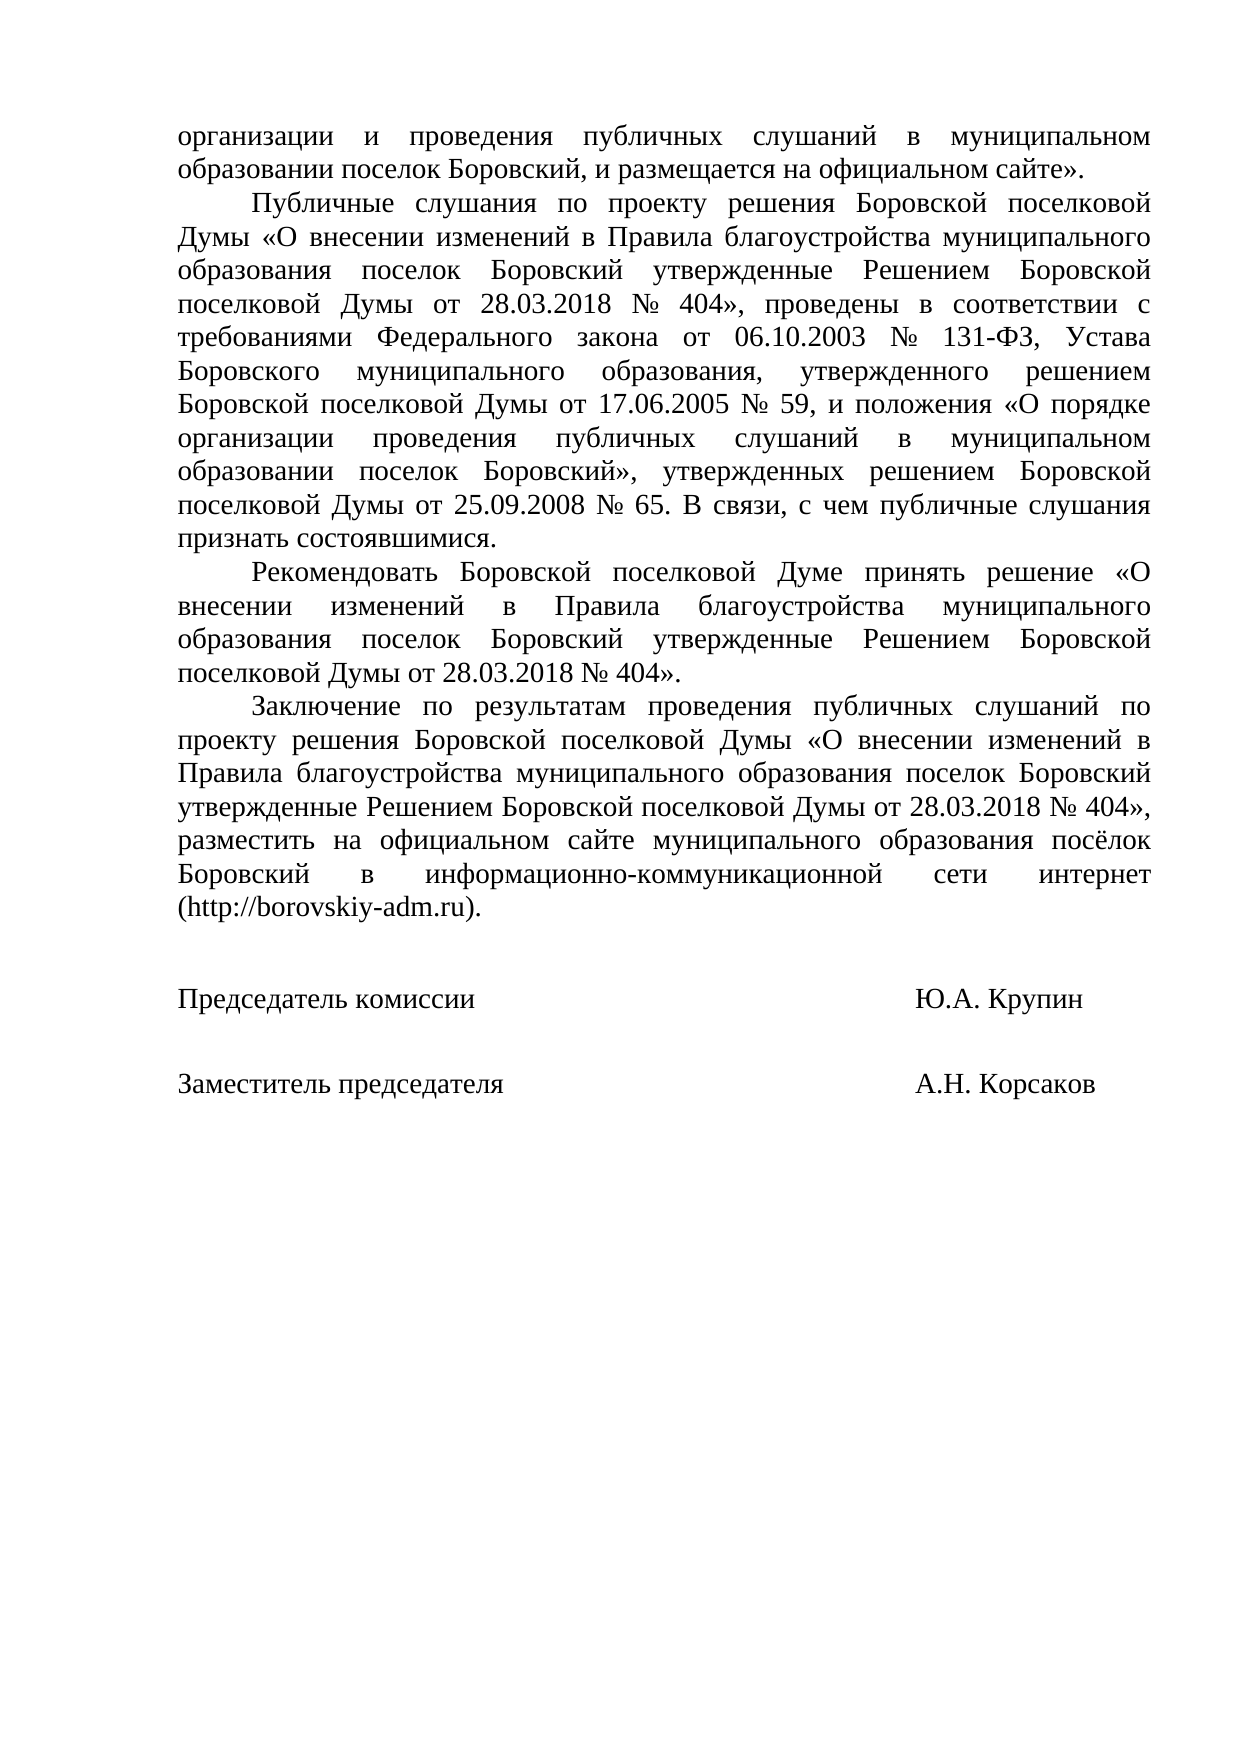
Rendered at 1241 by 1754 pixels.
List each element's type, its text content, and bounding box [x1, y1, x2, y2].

text Публичные слушания по проекту решения Боровской поселковой Думы «О внесении изменений в Правила благоустройства муниципального образования поселок Боровский утвержденные Решением Боровской поселковой Думы от 28.03.2018 № 404», проведены в соответствии с требованиями Федерального закона от 06.10.2003 № 131-ФЗ, Устава Боровского муниципального образования, утвержденного решением Боровской поселковой Думы от 17.06.2005 № 59, и положения «О порядке организации проведения публичных слушаний в муниципальном образовании поселок Боровский», утвержденных решением Боровской поселковой Думы от 25.09.2008 № 65. В связи, с чем публичные слушания признать состоявшимися. [177, 185, 1152, 554]
text Председатель комиссии Ю.А. Крупин [177, 985, 1141, 1014]
text Рекомендовать Боровской поселковой Думе принять решение «О внесении изменений в Правила благоустройства муниципального образования поселок Боровский утвержденные Решением Боровской поселковой Думы от 28.03.2018 № 404». [177, 554, 1152, 688]
text Заключение по результатам проведения публичных слушаний по проекту решения Боровской поселковой Думы «О внесении изменений в Правила благоустройства муниципального образования поселок Боровский утвержденные Решением Боровской поселковой Думы от 28.03.2018 № 404», разместить на официальном сайте муниципального образования посёлок Боровский в информационно-коммуникационной сети интернет (http://borovskiy-adm.ru). [177, 688, 1152, 923]
text Заместитель председателя А.Н. Корсаков [177, 1071, 1141, 1099]
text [177, 118, 1152, 185]
